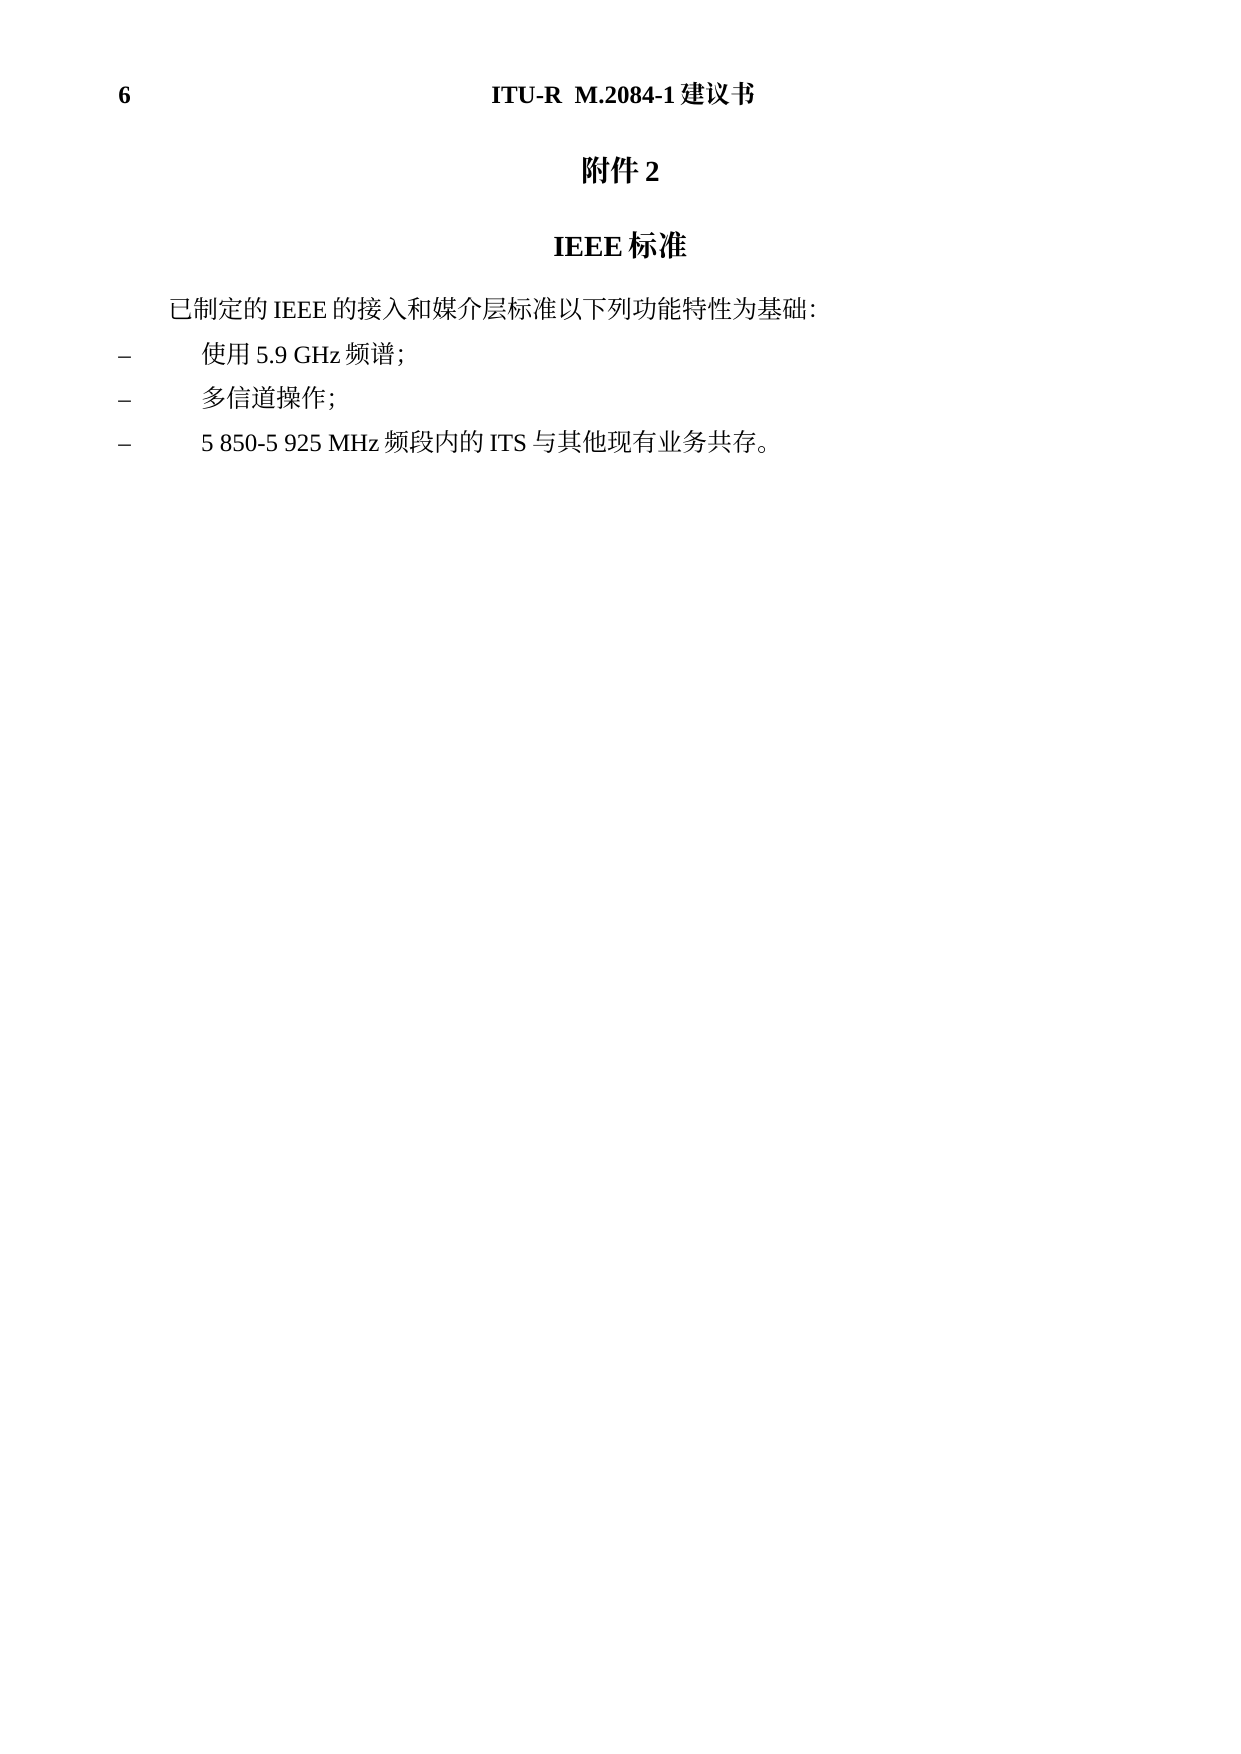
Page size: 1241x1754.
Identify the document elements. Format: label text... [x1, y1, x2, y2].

text – 使用5.9 GHz频谱； [118, 334, 1122, 370]
text – 多信道操作； [118, 378, 1122, 414]
text 已制定的IEEE的接入和媒介层标准以下列功能特性为基础： [118, 290, 1122, 326]
title 附件2 IEEE标准 [118, 148, 1122, 265]
text – 5 850-5 925 MHz频段内的ITS与其他现有业务共存。 [118, 423, 1122, 459]
